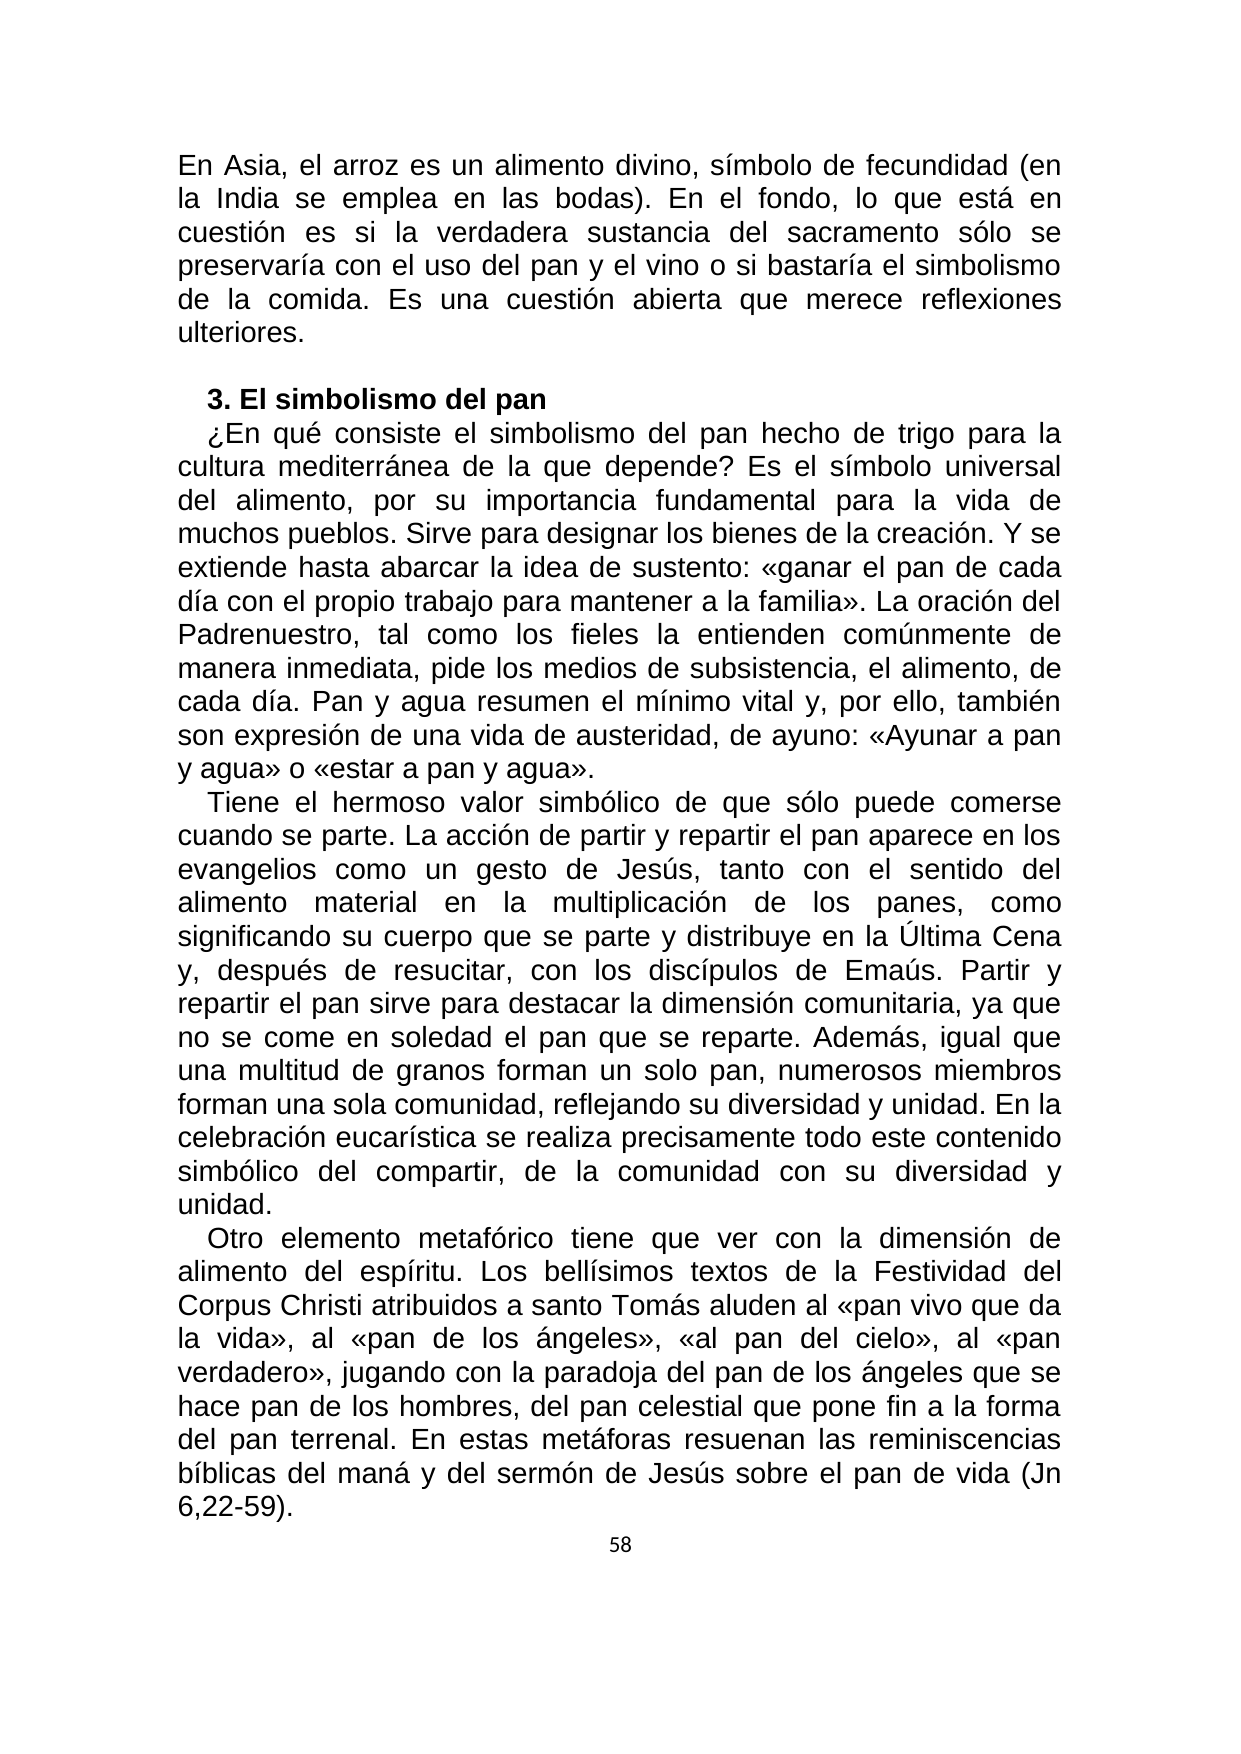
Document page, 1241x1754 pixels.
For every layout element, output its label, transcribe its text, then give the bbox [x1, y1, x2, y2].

text Otro elemento metafórico tiene que ver con la dimensión de alimento del espíritu. Los bellísimos textos de la Festividad del Corpus Christi atribuidos a santo Tomás aluden al «pan vivo que da la vida», al «pan de los ángeles», «al pan del cielo», al «pan verdadero», jugando con la paradoja del pan de los ángeles que se hace pan de los hombres, del pan celestial que pone fin a la forma del pan terrenal. En estas metáforas resuenan las reminiscencias bíblicas del maná y del sermón de Jesús sobre el pan de vida (Jn 6,22-59). [177, 1221, 1063, 1523]
text Tiene el hermoso valor simbólico de que sólo puede comerse cuando se parte. La acción de partir y repartir el pan aparece en los evangelios como un gesto de Jesús, tanto con el sentido del alimento material en la multiplicación de los panes, como significando su cuerpo que se parte y distribuye en la Última Cena y, después de resucitar, con los discípulos de Emaús. Partir y repartir el pan sirve para destacar la dimensión comunitaria, ya que no se come en soledad el pan que se reparte. Además, igual que una multitud de granos forman un solo pan, numerosos miembros forman una sola comunidad, reflejando su diversidad y unidad. En la celebración eucarística se realiza precisamente todo este contenido simbólico del compartir, de la comunidad con su diversidad y unidad. [177, 785, 1063, 1221]
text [177, 148, 1063, 349]
text ¿En qué consiste el simbolismo del pan hecho de trigo para la cultura mediterránea de la que depende? Es el símbolo universal del alimento, por su importancia fundamental para la vida de muchos pueblos. Sirve para designar los bienes de la creación. Y se extiende hasta abarcar la idea de sustento: «ganar el pan de cada día con el propio trabajo para mantener a la familia». La oración del Padrenuestro, tal como los fieles la entienden comúnmente de manera inmediata, pide los medios de subsistencia, el alimento, de cada día. Pan y agua resumen el mínimo vital y, por ello, también son expresión de una vida de austeridad, de ayuno: «Ayunar a pan y agua» o «estar a pan y agua». [177, 416, 1063, 785]
text 3. El simbolismo del pan [177, 382, 1063, 416]
